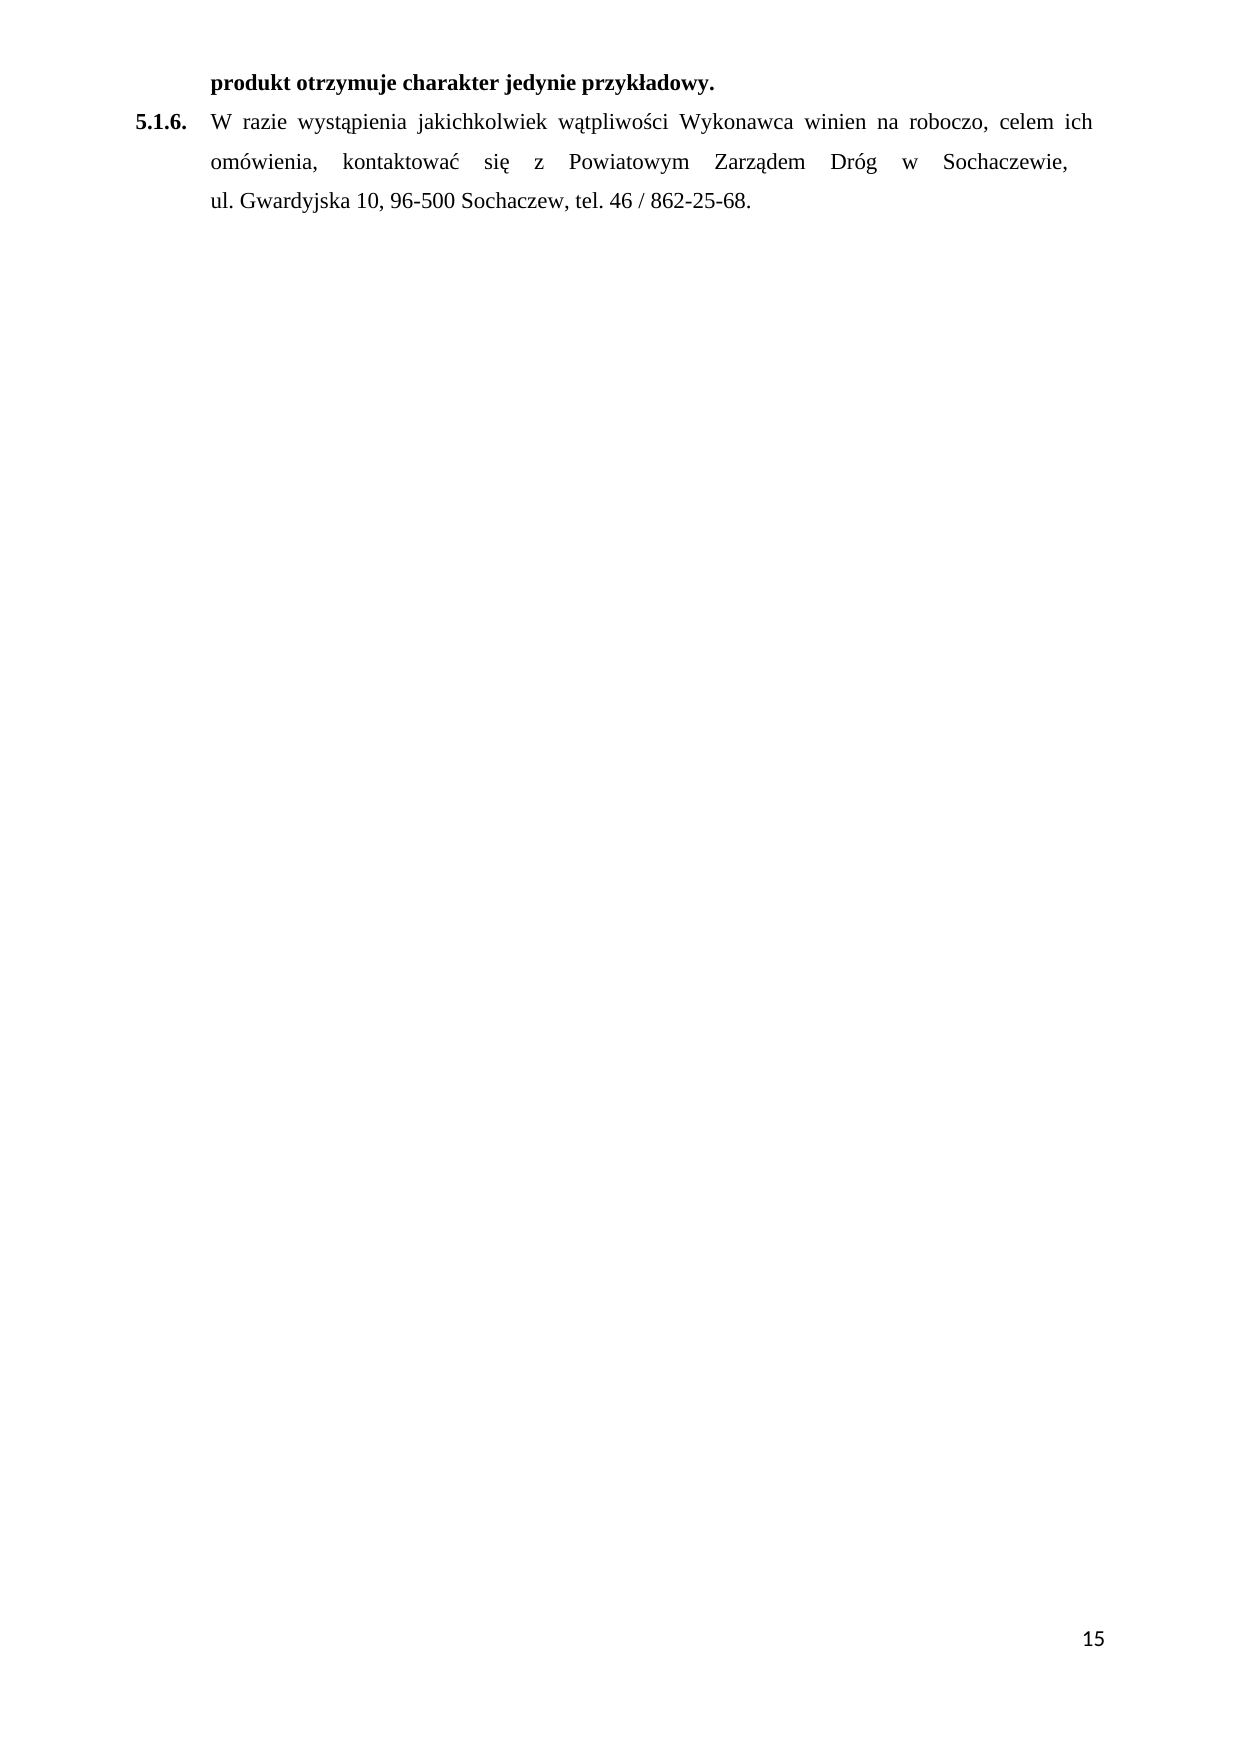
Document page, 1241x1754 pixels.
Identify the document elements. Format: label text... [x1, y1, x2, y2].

subtitle W razie wystąpienia jakichkolwiek wątpliwości Wykonawca winien na roboczo, celem ich omówienia, kontaktować się z Powiatowym Zarządem Dróg w Sochaczewie, ul. Gwardyjska 10, 96-500 Sochaczew, tel. 46 / 862-25-68. [135, 108, 1094, 213]
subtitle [135, 69, 1094, 95]
